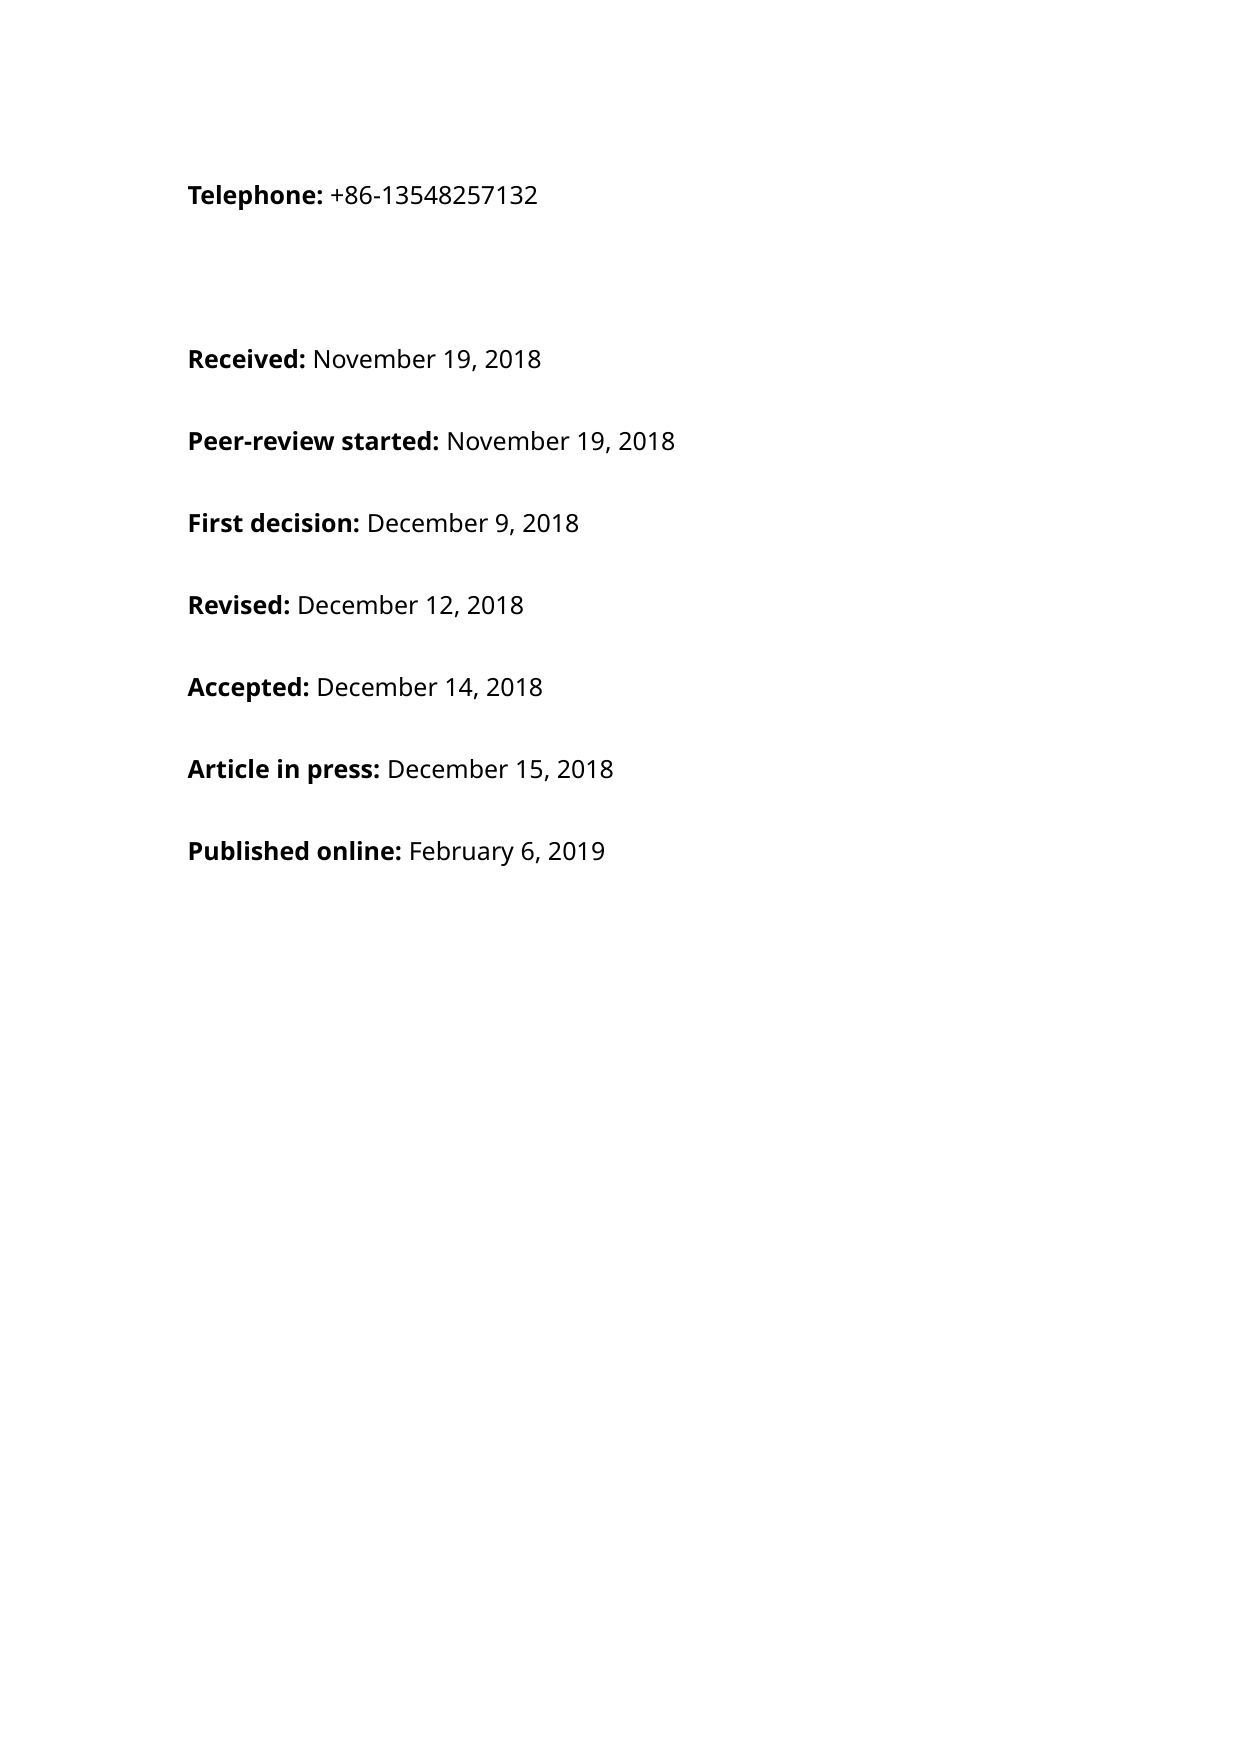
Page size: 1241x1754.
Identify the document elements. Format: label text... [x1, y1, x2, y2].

text Accepted: December 14, 2018 [187, 654, 1053, 719]
text Received: November 19, 2018 [187, 326, 1053, 391]
text Telephone: +86-13548257132 [187, 162, 1053, 227]
text Peer-review started: November 19, 2018 [187, 408, 1053, 473]
text First decision: December 9, 2018 [187, 490, 1053, 555]
text Revised: December 12, 2018 [187, 572, 1053, 637]
text Article in press: December 15, 2018 [187, 736, 1053, 801]
text Published online: February 6, 2019 [187, 818, 1053, 883]
